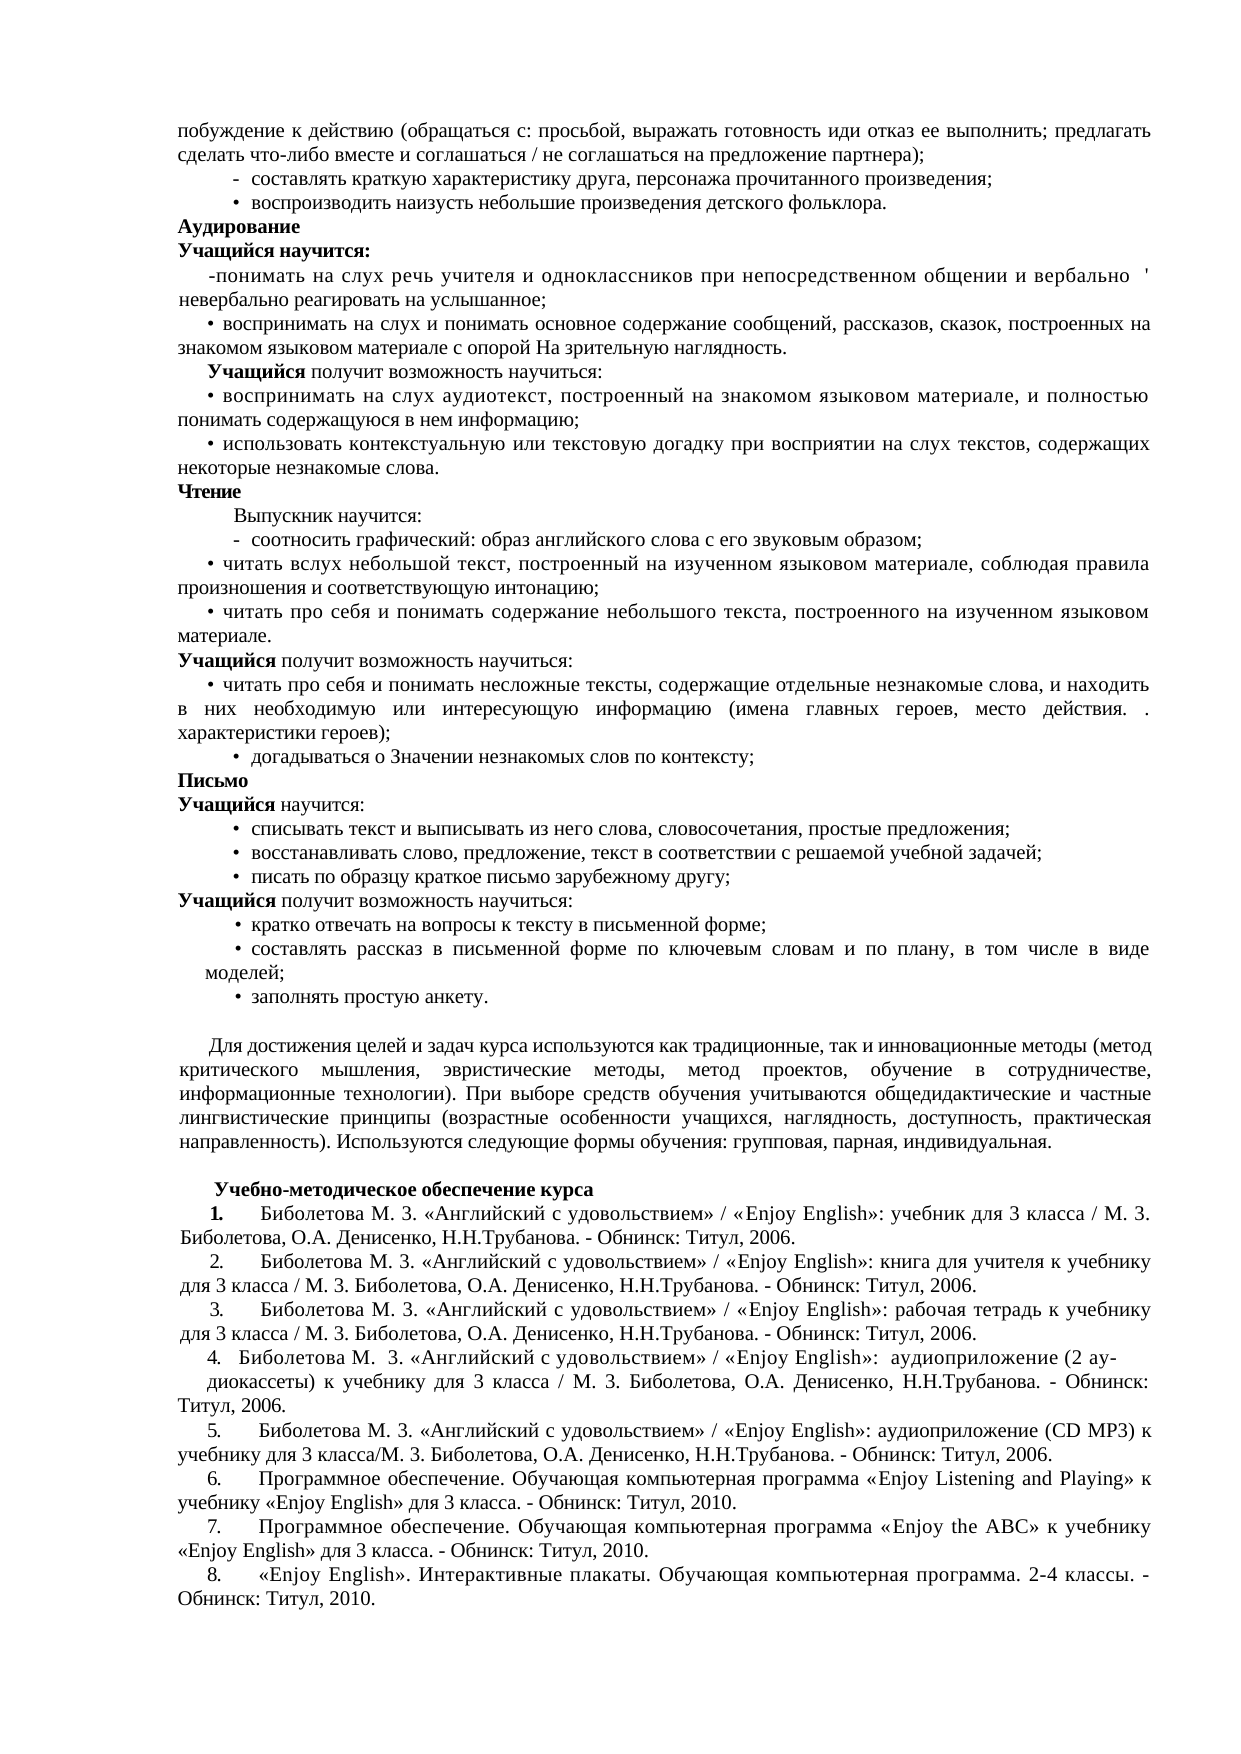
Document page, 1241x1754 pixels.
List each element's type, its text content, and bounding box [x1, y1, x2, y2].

list Биболетова М. 3. «Английский с удовольствием» / «Enjoy English»: аудиоприложение (2 ay- [207, 1345, 1152, 1369]
list «Enjoy English». Интерактивные плакаты. Обучающая компьютерная программа. 2-4 классы. - Обнинск: Титул, 2010. [177, 1562, 1152, 1610]
list Биболетова М. 3. «Английский с удовольствием» / «Enjoy English»: учебник для 3 класса / М. 3. Биболетова, О.А. Денисенко, Н.Н.Трубанова. - Обнинск: Титул, 2006. [180, 1201, 1152, 1249]
list составлять рассказ в письменной форме по ключевым словам и по плану, в том числе в виде моделей; [205, 936, 1152, 984]
list читать вслух небольшой текст, построенный на изученном языковом материале, соблюдая правила произношения и соответствующую интонацию; [177, 551, 1152, 599]
text - понимать на слух речь учителя и одноклассников при непосредственном общении и вербально ' невербально реагировать на услышанное; [179, 262, 1152, 311]
text Учащийся получит возможность научиться: [177, 359, 1146, 383]
text • воспроизводить наизусть небольшие произведения детского фольклора. [203, 190, 1152, 214]
list Биболетова М. 3. «Английский с удовольствием» / «Enjoy English»: книга для учителя к учебнику для 3 класса / М. 3. Биболетова, О.А. Денисенко, Н.Н.Трубанова. - Обнинск: Титул, 2006. [180, 1249, 1152, 1297]
text Учебно-методическое обеспечение курса [184, 1177, 1152, 1201]
text - соотносить графический: образ английского слова с его звуковым образом; [203, 527, 1152, 551]
text Учащийся получит возможность научиться: [177, 888, 752, 912]
list читать про себя и понимать содержание небольшого текста, построенного на изученном языковом материале. [177, 599, 1152, 647]
text Для достижения целей и задач курса используются как традиционные, так и инновационные методы (метод критического мышления, эвристические методы, метод проектов, обучение в сотрудничестве, информационные технологии). При выборе средств обучения учитываются общедидактические и частные лингвистические принципы (возрастные особенности учащихся, наглядность, доступность, практическая направленность). Используются следующие формы обучения: групповая, парная, индивидуальная. [179, 1032, 1152, 1153]
list Биболетова М. 3. «Английский с удовольствием» / «Enjoy English»: аудиоприложение (CD MP3) к учебнику для 3 класса/М. 3. Биболетова, О.А. Денисенко, Н.Н.Трубанова. - Обнинск: Титул, 2006. [177, 1417, 1152, 1466]
list заполнять простую анкету. [205, 984, 1152, 1008]
text Аудирование [177, 214, 761, 238]
text Учащийся научится: [177, 792, 712, 816]
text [177, 118, 1152, 166]
text • воспринимать на слух и понимать основное содержание сообщений, рассказов, сказок, построенных на знакомом языковом материале с опорой На зрительную наглядность. [177, 311, 1152, 359]
text Учащийся получит возможность научиться: [177, 647, 1152, 672]
list Программное обеспечение. Обучающая компьютерная программа «Enjoy the ABC» к учебнику «Enjoy English» для 3 класса. - Обнинск: Титул, 2010. [177, 1514, 1152, 1562]
text Письмо [177, 768, 712, 792]
text - составлять краткую характеристику друга, персонажа прочитанного произведения; [203, 166, 1152, 190]
list кратко отвечать на вопросы к тексту в письменной форме; [205, 912, 1152, 936]
list использовать контекстуальную или текстовую догадку при восприятии на слух текстов, содержащих некоторые незнакомые слова. [177, 431, 1152, 479]
text Учащийся научится: [177, 238, 761, 262]
list Программное обеспечение. Обучающая компьютерная программа «Enjoy Listening and Playing» к учебнику «Enjoy English» для 3 класса. - Обнинск: Титул, 2010. [177, 1466, 1152, 1514]
list воспринимать на слух аудиотекст, построенный на знакомом языковом материале, и полностью понимать содержащуюся в нем информацию; [177, 383, 1152, 431]
text диокассеты) к учебнику для 3 класса / М. 3. Биболетова, О.А. Денисенко, Н.Н.Трубанова. - Обнинск: Титул, 2006. [177, 1369, 1150, 1417]
list восстанавливать слово, предложение, текст в соответствии с решаемой учебной задачей; [203, 840, 1152, 864]
list читать про себя и понимать несложные тексты, содержащие отдельные незнакомые слова, и находить в них необходимую или интересующую информацию (имена главных героев, место действия. . характеристики героев); [177, 672, 1152, 744]
list списывать текст и выписывать из него слова, словосочетания, простые предложения; [203, 816, 1152, 840]
list догадываться о Значении незнакомых слов по контексту; [203, 744, 1152, 768]
text Чтение [177, 479, 1148, 503]
list писать по образцу краткое письмо зарубежному другу; [203, 864, 1152, 888]
list Биболетова М. 3. «Английский с удовольствием» / «Enjoy English»: рабочая тетрадь к учебнику для 3 класса / М. 3. Биболетова, О.А. Денисенко, Н.Н.Трубанова. - Обнинск: Титул, 2006. [180, 1297, 1152, 1345]
text Выпускник научится: [204, 503, 1152, 527]
